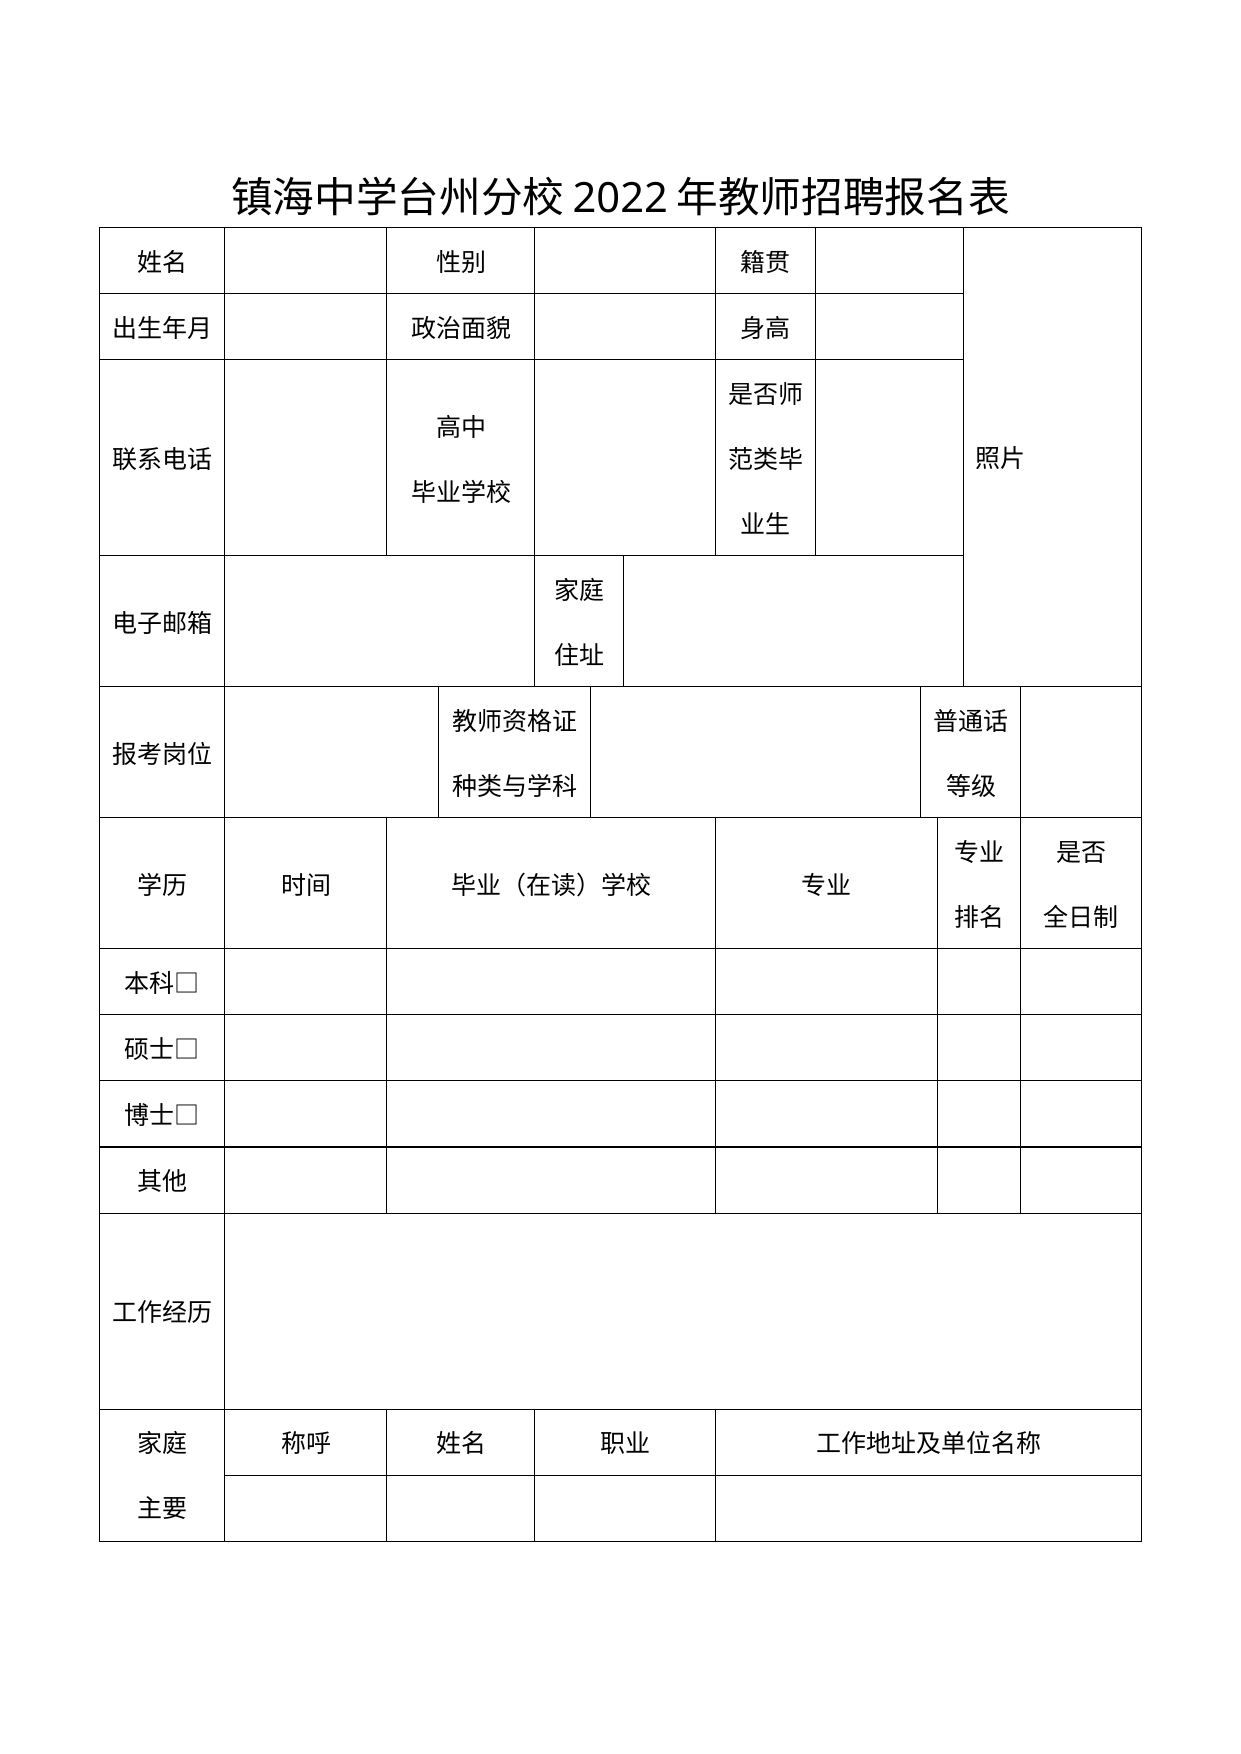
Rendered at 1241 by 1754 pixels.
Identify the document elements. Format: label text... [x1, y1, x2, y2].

table_cell [1021, 1015, 1141, 1080]
table_cell 专业 排名 [938, 818, 1020, 948]
table_header 籍贯 [716, 228, 815, 293]
table_cell [387, 1476, 534, 1541]
table_cell [535, 360, 715, 555]
table_cell 身高 [716, 294, 815, 359]
table_cell [938, 1081, 1020, 1146]
table_cell [716, 1148, 937, 1212]
table_cell [225, 687, 438, 817]
text 镇海中学台州分校2022年教师招聘报名表 [187, 162, 1053, 227]
table_cell 家庭住址 [535, 556, 623, 686]
table_cell [938, 949, 1020, 1014]
table_cell 是否师范类毕业生 [716, 360, 815, 555]
table_header 姓名 [100, 228, 224, 293]
table_cell 教师资格证种类与学科 [439, 687, 590, 817]
table_cell [225, 294, 386, 359]
table_cell 联系电话 [100, 360, 224, 555]
table_cell 学历 [100, 818, 224, 948]
table_cell [1021, 1148, 1141, 1212]
table_cell [716, 949, 937, 1014]
table_cell [387, 949, 715, 1014]
table_cell 家庭 主要 成员 [100, 1410, 224, 1541]
table_cell 报考岗位 [100, 687, 224, 817]
table_cell [225, 949, 386, 1014]
table_cell 其他 [100, 1148, 224, 1212]
table_cell 时间 [225, 818, 386, 948]
table_cell [1021, 1081, 1141, 1146]
table_cell 普通话等级 [921, 687, 1020, 817]
table_cell 姓名 [387, 1410, 534, 1474]
table_cell [387, 1148, 715, 1212]
table_cell [591, 687, 920, 817]
table_cell [816, 294, 963, 359]
table_cell [225, 1476, 386, 1541]
table_header [816, 228, 963, 293]
table_cell [716, 1476, 1141, 1541]
table_cell [387, 1081, 715, 1146]
table_cell 政治面貌 [387, 294, 534, 359]
table_cell [716, 1081, 937, 1146]
table_cell 本科□ [100, 949, 224, 1014]
table_header 性别 [387, 228, 534, 293]
table_cell [716, 1015, 937, 1080]
table_cell [387, 1015, 715, 1080]
table_cell [1021, 687, 1141, 817]
table_cell 工作经历 [100, 1214, 224, 1408]
table_cell [225, 1148, 386, 1212]
table_cell 职业 [535, 1410, 715, 1474]
table_cell 工作地址及单位名称 [716, 1410, 1141, 1474]
table_cell 硕士□ [100, 1015, 224, 1080]
table_cell [1021, 949, 1141, 1014]
table_cell [225, 1081, 386, 1146]
table_cell 专业 [716, 818, 937, 948]
table_cell [225, 556, 534, 686]
table_cell [535, 294, 715, 359]
table_header 照片 [964, 228, 1141, 686]
table_cell 是否 全日制 [1021, 818, 1141, 948]
table_header [225, 228, 386, 293]
table_cell [816, 360, 963, 555]
table_header [535, 228, 715, 293]
table_cell [225, 1015, 386, 1080]
table_cell [624, 556, 963, 686]
table_cell 出生年月 [100, 294, 224, 359]
table_cell [535, 1476, 715, 1541]
table_cell [938, 1015, 1020, 1080]
table_cell 博士□ [100, 1081, 224, 1146]
table_cell [225, 360, 386, 555]
table_cell 称呼 [225, 1410, 386, 1474]
table_cell [938, 1148, 1020, 1212]
table_cell 电子邮箱 [100, 556, 224, 686]
table_cell [225, 1214, 1141, 1408]
table_cell 高中 毕业学校 [387, 360, 534, 555]
table_cell 毕业（在读）学校 [387, 818, 715, 948]
